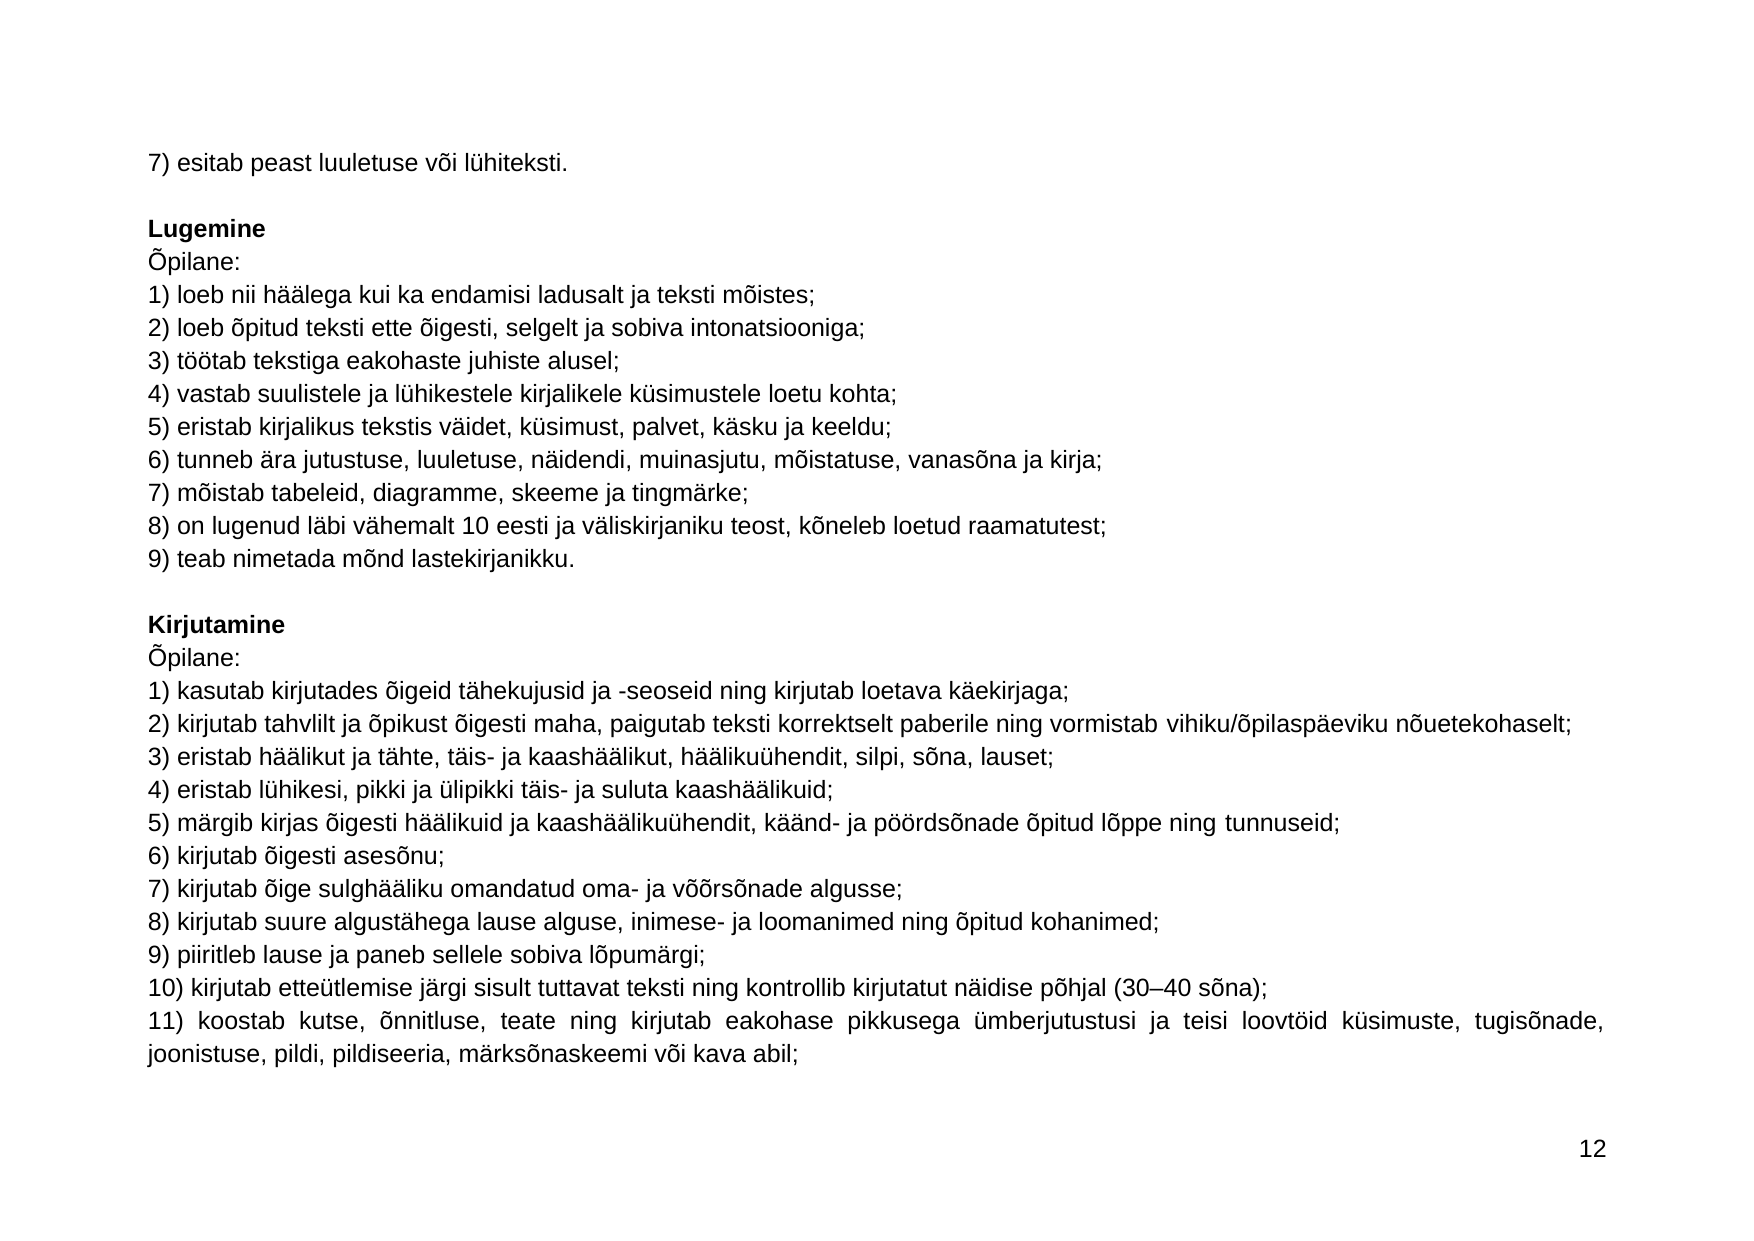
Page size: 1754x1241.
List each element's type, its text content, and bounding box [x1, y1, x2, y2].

text 6) kirjutab õigesti asesõnu; [148, 841, 1606, 870]
text 5) märgib kirjas õigesti häälikuid ja kaashäälikuühendit, käänd- ja pöördsõnade õpitud lõppe ning tunnuseid; [148, 808, 1606, 837]
text 4) vastab suulistele ja lühikestele kirjalikele küsimustele loetu kohta; [148, 379, 1606, 407]
text 3) eristab häälikut ja tähte, täis- ja kaashäälikut, häälikuühendit, silpi, sõna, lauset; [148, 742, 1606, 771]
text 7) mõistab tabeleid, diagramme, skeeme ja tingmärke; [148, 478, 1606, 507]
text 7) kirjutab õige sulghääliku omandatud oma- ja võõrsõnade algusse; [148, 874, 1606, 903]
text 7) esitab peast luuletuse või lühiteksti. [148, 148, 1606, 176]
text 2) loeb õpitud teksti ette õigesti, selgelt ja sobiva intonatsiooniga; [148, 313, 1606, 341]
text 3) töötab tekstiga eakohaste juhiste alusel; [148, 346, 1606, 374]
text Õpilane: [148, 247, 1606, 275]
text 5) eristab kirjalikus tekstis väidet, küsimust, palvet, käsku ja keeldu; [148, 412, 1606, 441]
text 9) teab nimetada mõnd lastekirjanikku. [148, 544, 1606, 573]
text 10) kirjutab etteütlemise järgi sisult tuttavat teksti ning kontrollib kirjutatut näidise põhjal (30–40 sõna); [148, 973, 1606, 1002]
text Lugemine [148, 214, 1606, 242]
text 9) piiritleb lause ja paneb sellele sobiva lõpumärgi; [148, 940, 1606, 969]
text Õpilane: [148, 643, 1606, 672]
text 6) tunneb ära jutustuse, luuletuse, näidendi, muinasjutu, mõistatuse, vanasõna ja kirja; [148, 445, 1606, 473]
text Kirjutamine [148, 610, 1606, 639]
text 4) eristab lühikesi, pikki ja ülipikki täis- ja suluta kaashäälikuid; [148, 775, 1606, 804]
text 1) loeb nii häälega kui ka endamisi ladusalt ja teksti mõistes; [148, 280, 1606, 308]
text 8) on lugenud läbi vähemalt 10 eesti ja väliskirjaniku teost, kõneleb loetud raamatutest; [148, 511, 1606, 539]
text 2) kirjutab tahvlilt ja õpikust õigesti maha, paigutab teksti korrektselt paberile ning vormistab vihiku/õpilaspäeviku nõuetekohaselt; [148, 709, 1606, 738]
text 8) kirjutab suure algustähega lause alguse, inimese- ja loomanimed ning õpitud kohanimed; [148, 907, 1606, 936]
text 1) kasutab kirjutades õigeid tähekujusid ja -seoseid ning kirjutab loetava käekirjaga; [148, 676, 1606, 705]
text 11) koostab kutse, õnnitluse, teate ning kirjutab eakohase pikkusega ümberjutustusi ja teisi loovtöid küsimuste, tugisõnade, joonistuse, pildi, pildiseeria, märksõnaskeemi või kava abil; [148, 1006, 1606, 1068]
